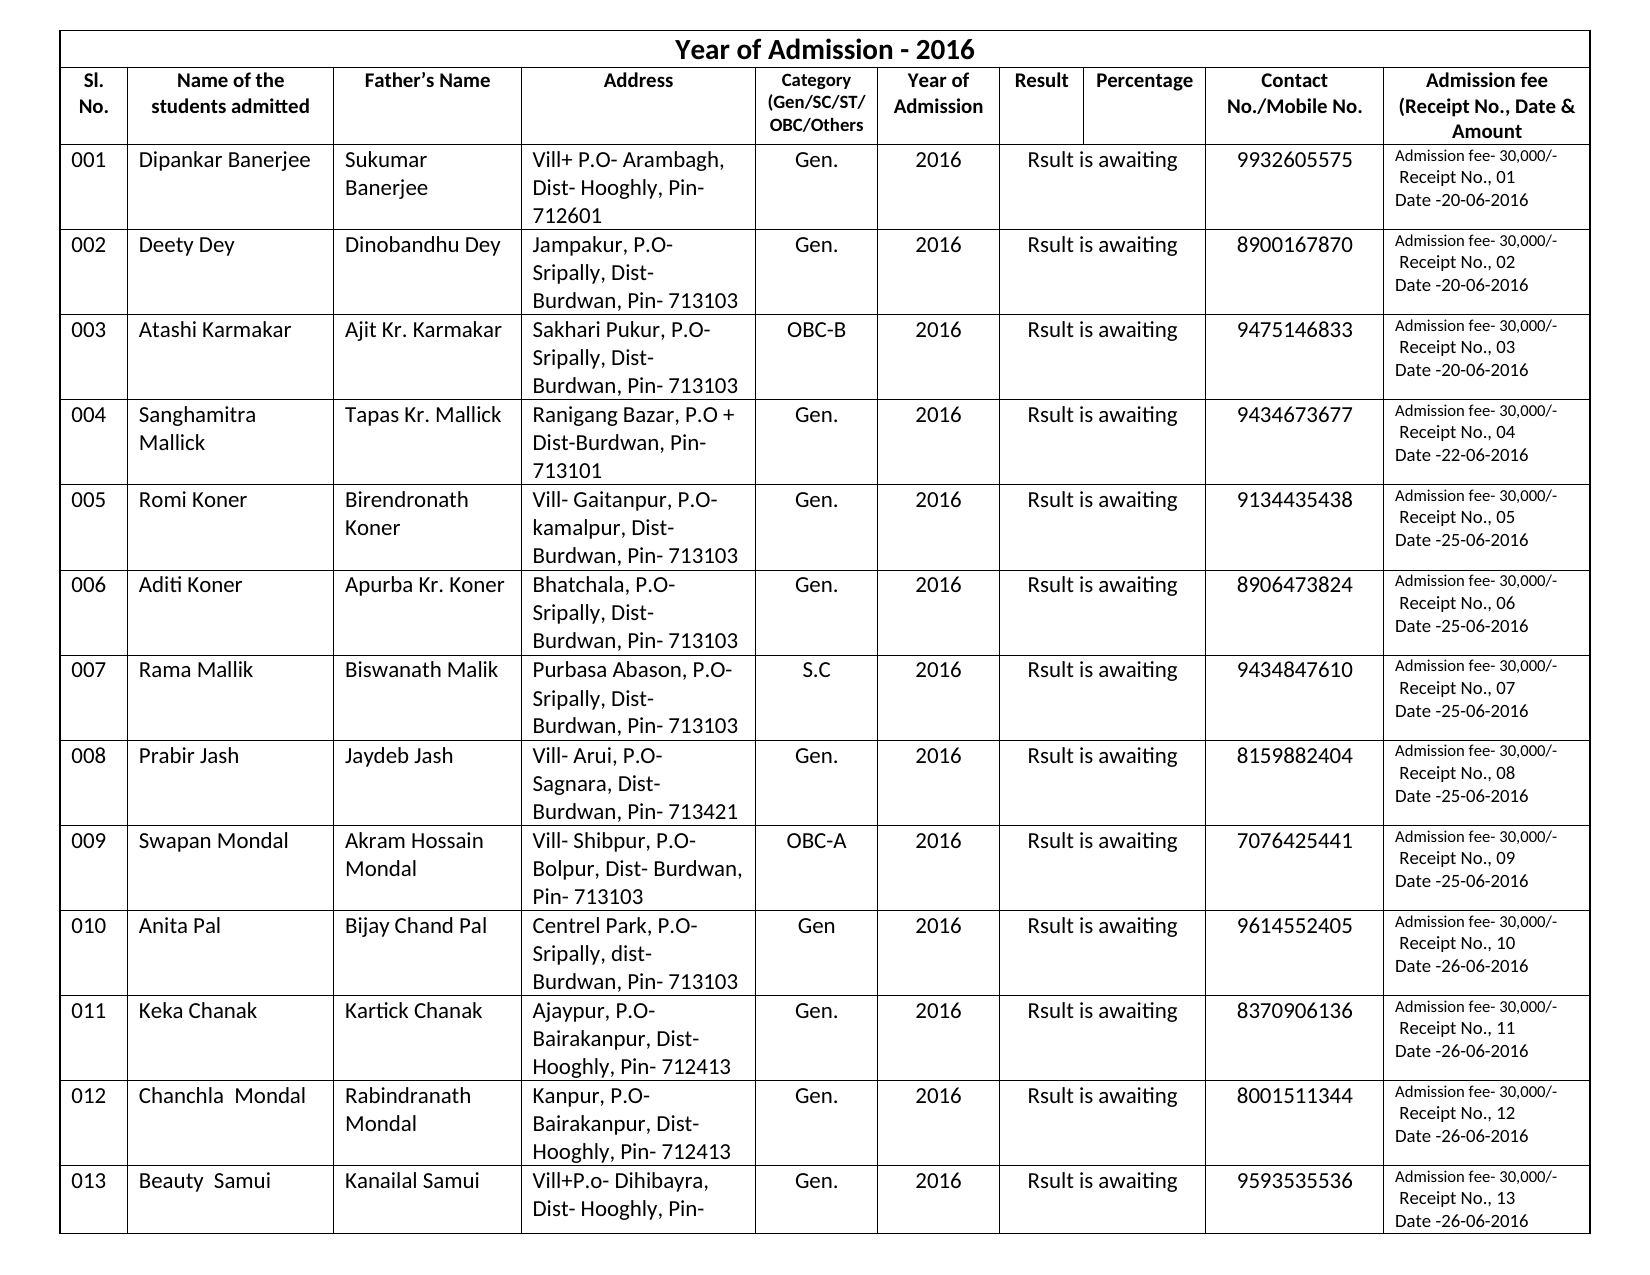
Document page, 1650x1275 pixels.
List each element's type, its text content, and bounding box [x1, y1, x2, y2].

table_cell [522, 1166, 755, 1232]
table_cell 2016 [878, 741, 999, 825]
table_cell 8370906136 [1206, 996, 1383, 1080]
table_cell 2016 [878, 400, 999, 484]
table_cell Rsult is awaiting [1000, 996, 1205, 1080]
table_cell 8159882404 [1206, 741, 1383, 825]
table_cell 006 [61, 571, 127, 654]
table_cell 9134435438 [1206, 485, 1383, 569]
table_cell 2016 [878, 485, 999, 569]
table_cell Gen. [756, 571, 877, 654]
table_cell 007 [61, 656, 127, 740]
table_cell Gen. [756, 996, 877, 1080]
table_cell 005 [61, 485, 127, 569]
table_cell Ranigang Bazar, P.O + Dist-Burdwan, Pin- 713101 [522, 400, 755, 484]
table_cell Gen. [756, 1081, 877, 1165]
table_cell Admission fee- 30,000/- Receipt No., 10 Date -26-06-2016 [1384, 911, 1589, 995]
table_cell Purbasa Abason, P.O- Sripally, Dist- Burdwan, Pin- 713103 [522, 656, 755, 740]
table_cell 2016 [878, 230, 999, 314]
table_cell Gen. [756, 1166, 877, 1232]
table_cell Tapas Kr. Mallick [334, 400, 521, 484]
table_cell Swapan Mondal [128, 826, 333, 910]
table_cell Ajaypur, P.O- Bairakanpur, Dist- Hooghly, Pin- 712413 [522, 996, 755, 1080]
table_cell Gen. [756, 145, 877, 229]
table_cell 2016 [878, 315, 999, 399]
table_cell Dinobandhu Dey [334, 230, 521, 314]
table_cell 9475146833 [1206, 315, 1383, 399]
table_cell Keka Chanak [128, 996, 333, 1080]
table_cell Rsult is awaiting [1000, 741, 1205, 825]
table_cell 9932605575 [1206, 145, 1383, 229]
table_cell 9434847610 [1206, 656, 1383, 740]
table_cell 8001511344 [1206, 1081, 1383, 1165]
table_cell 2016 [878, 571, 999, 654]
table_cell 2016 [878, 1081, 999, 1165]
table_cell Name of the students admitted [128, 68, 333, 144]
table_cell Admission fee- 30,000/- Receipt No., 03 Date -20-06-2016 [1384, 315, 1589, 399]
table_cell Biswanath Malik [334, 656, 521, 740]
table_cell Rsult is awaiting [1000, 315, 1205, 399]
table_cell Rsult is awaiting [1000, 1081, 1205, 1165]
table_header Year of Admission - 2016 [61, 31, 1589, 67]
table_cell Admission fee- 30,000/- Receipt No., 06 Date -25-06-2016 [1384, 571, 1589, 654]
table_cell 002 [61, 230, 127, 314]
table_cell Aditi Koner [128, 571, 333, 654]
table_cell 012 [61, 1081, 127, 1165]
table_cell Anita Pal [128, 911, 333, 995]
table_cell 013 [61, 1166, 127, 1232]
table_cell Gen. [756, 741, 877, 825]
table_cell Deety Dey [128, 230, 333, 314]
table_cell Admission fee- 30,000/- Receipt No., 12 Date -26-06-2016 [1384, 1081, 1589, 1165]
table_cell Admission fee (Receipt No., Date & Amount [1384, 68, 1589, 144]
table_cell Year of Admission [878, 68, 999, 144]
table_cell 2016 [878, 996, 999, 1080]
table_cell Rsult is awaiting [1000, 571, 1205, 654]
table_cell Bijay Chand Pal [334, 911, 521, 995]
table_cell 2016 [878, 1166, 999, 1232]
table_cell OBC-B [756, 315, 877, 399]
table_cell Prabir Jash [128, 741, 333, 825]
table_cell Gen. [756, 485, 877, 569]
table_cell Rsult is awaiting [1000, 911, 1205, 995]
table_cell Admission fee- 30,000/- Receipt No., 09 Date -25-06-2016 [1384, 826, 1589, 910]
table_cell 9434673677 [1206, 400, 1383, 484]
table_cell Vill- Shibpur, P.O- Bolpur, Dist- Burdwan, Pin- 713103 [522, 826, 755, 910]
table_cell 9614552405 [1206, 911, 1383, 995]
table_cell 2016 [878, 145, 999, 229]
table_cell Rsult is awaiting [1000, 485, 1205, 569]
table_cell Gen [756, 911, 877, 995]
table_cell Admission fee- 30,000/- Receipt No., 07 Date -25-06-2016 [1384, 656, 1589, 740]
table_cell 008 [61, 741, 127, 825]
table_cell 7076425441 [1206, 826, 1383, 910]
table_cell Apurba Kr. Koner [334, 571, 521, 654]
table_cell Rama Mallik [128, 656, 333, 740]
table_cell Vill- Arui, P.O- Sagnara, Dist- Burdwan, Pin- 713421 [522, 741, 755, 825]
table_cell Percentage [1084, 68, 1205, 144]
table_cell Gen. [756, 400, 877, 484]
table_cell S.C [756, 656, 877, 740]
table_cell Atashi Karmakar [128, 315, 333, 399]
table_cell 003 [61, 315, 127, 399]
table_cell Sukumar Banerjee [334, 145, 521, 229]
table_cell 2016 [878, 911, 999, 995]
table_cell Vill+ P.O- Arambagh, Dist- Hooghly, Pin- 712601 [522, 145, 755, 229]
table_cell Jaydeb Jash [334, 741, 521, 825]
table_cell Admission fee- 30,000/- Receipt No., 11 Date -26-06-2016 [1384, 996, 1589, 1080]
table_cell Rsult is awaiting [1000, 1166, 1205, 1232]
table_cell Bhatchala, P.O- Sripally, Dist- Burdwan, Pin- 713103 [522, 571, 755, 654]
table_cell Centrel Park, P.O- Sripally, dist- Burdwan, Pin- 713103 [522, 911, 755, 995]
table_cell 011 [61, 996, 127, 1080]
table_cell Sanghamitra Mallick [128, 400, 333, 484]
table_cell Rabindranath Mondal [334, 1081, 521, 1165]
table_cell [1384, 1166, 1589, 1232]
table_cell Father’s Name [334, 68, 521, 144]
table_cell Beauty Samui [128, 1166, 333, 1232]
table_cell Rsult is awaiting [1000, 230, 1205, 314]
table_cell Chanchla Mondal [128, 1081, 333, 1165]
table_cell Result [1000, 68, 1083, 144]
table_cell 009 [61, 826, 127, 910]
table_cell 004 [61, 400, 127, 484]
table_cell OBC-A [756, 826, 877, 910]
table_cell Sakhari Pukur, P.O- Sripally, Dist- Burdwan, Pin- 713103 [522, 315, 755, 399]
table_cell Rsult is awaiting [1000, 656, 1205, 740]
table_cell 010 [61, 911, 127, 995]
table_cell Contact No./Mobile No. [1206, 68, 1383, 144]
table_cell 8906473824 [1206, 571, 1383, 654]
table_cell Kartick Chanak [334, 996, 521, 1080]
table_cell Admission fee- 30,000/- Receipt No., 01 Date -20-06-2016 [1384, 145, 1589, 229]
table_cell Romi Koner [128, 485, 333, 569]
table_cell Admission fee- 30,000/- Receipt No., 04 Date -22-06-2016 [1384, 400, 1589, 484]
table_cell Kanpur, P.O- Bairakanpur, Dist- Hooghly, Pin- 712413 [522, 1081, 755, 1165]
table_cell 2016 [878, 826, 999, 910]
table_cell Gen. [756, 230, 877, 314]
table_cell Ajit Kr. Karmakar [334, 315, 521, 399]
table_cell Sl. No. [61, 68, 127, 144]
table_cell 001 [61, 145, 127, 229]
table_cell Akram Hossain Mondal [334, 826, 521, 910]
table_cell Vill- Gaitanpur, P.O- kamalpur, Dist- Burdwan, Pin- 713103 [522, 485, 755, 569]
table_cell 2016 [878, 656, 999, 740]
table_cell Birendronath Koner [334, 485, 521, 569]
table_cell 8900167870 [1206, 230, 1383, 314]
table_cell Rsult is awaiting [1000, 145, 1205, 229]
table_cell Jampakur, P.O- Sripally, Dist- Burdwan, Pin- 713103 [522, 230, 755, 314]
table_cell Admission fee- 30,000/- Receipt No., 05 Date -25-06-2016 [1384, 485, 1589, 569]
table_cell Rsult is awaiting [1000, 400, 1205, 484]
table_cell Dipankar Banerjee [128, 145, 333, 229]
table_cell Kanailal Samui [334, 1166, 521, 1232]
table_cell 9593535536 [1206, 1166, 1383, 1232]
table_cell Admission fee- 30,000/- Receipt No., 08 Date -25-06-2016 [1384, 741, 1589, 825]
table_cell Rsult is awaiting [1000, 826, 1205, 910]
table_cell Address [522, 68, 755, 144]
table_cell Admission fee- 30,000/- Receipt No., 02 Date -20-06-2016 [1384, 230, 1589, 314]
table_cell Category (Gen/SC/ST/ OBC/Others [756, 68, 877, 144]
